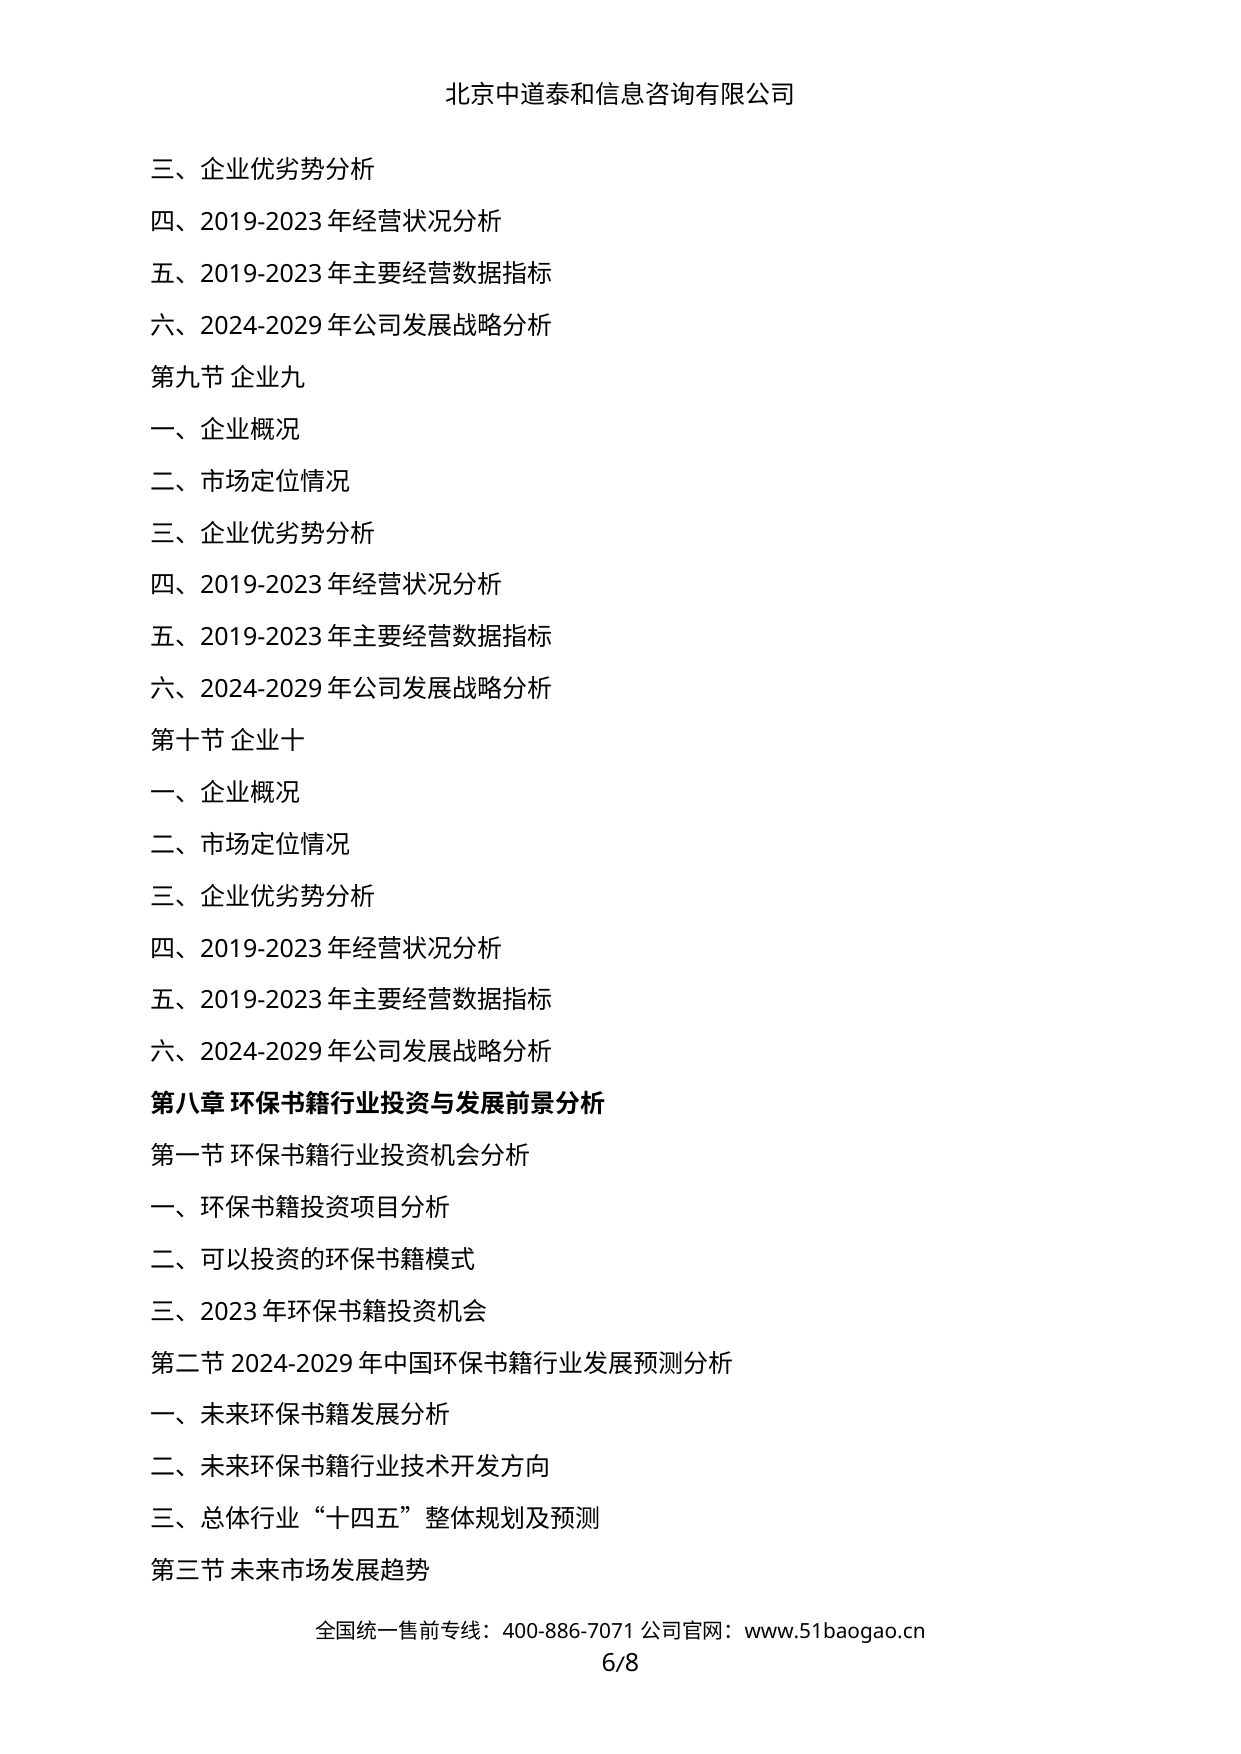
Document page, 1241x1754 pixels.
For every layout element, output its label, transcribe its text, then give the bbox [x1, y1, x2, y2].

text 第一节 环保书籍行业投资机会分析 [150, 1136, 1090, 1172]
text 一、企业概况 [150, 772, 1090, 809]
text 六、2024-2029年公司发展战略分析 [150, 669, 1090, 705]
text 三、总体行业“十四五”整体规划及预测 [150, 1499, 1090, 1535]
text 三、企业优劣势分析 [150, 876, 1090, 912]
text 六、2024-2029年公司发展战略分析 [150, 306, 1090, 342]
text 二、市场定位情况 [150, 824, 1090, 861]
text 五、2019-2023年主要经营数据指标 [150, 617, 1090, 653]
text 三、2023年环保书籍投资机会 [150, 1291, 1090, 1327]
text 一、环保书籍投资项目分析 [150, 1187, 1090, 1224]
text 第二节 2024-2029年中国环保书籍行业发展预测分析 [150, 1343, 1090, 1379]
text 四、2019-2023年经营状况分析 [150, 202, 1090, 238]
text 第十节 企业十 [150, 721, 1090, 757]
text 二、可以投资的环保书籍模式 [150, 1239, 1090, 1276]
text 六、2024-2029年公司发展战略分析 [150, 1032, 1090, 1068]
text 四、2019-2023年经营状况分析 [150, 565, 1090, 601]
text 一、企业概况 [150, 409, 1090, 446]
text 第九节 企业九 [150, 357, 1090, 394]
text 三、企业优劣势分析 [150, 150, 1090, 186]
text 第三节 未来市场发展趋势 [150, 1551, 1090, 1587]
text 三、企业优劣势分析 [150, 513, 1090, 549]
text 五、2019-2023年主要经营数据指标 [150, 254, 1090, 290]
text 第八章 环保书籍行业投资与发展前景分析 [150, 1084, 1090, 1120]
text 二、未来环保书籍行业技术开发方向 [150, 1447, 1090, 1483]
text 一、未来环保书籍发展分析 [150, 1395, 1090, 1431]
text 五、2019-2023年主要经营数据指标 [150, 980, 1090, 1016]
text 四、2019-2023年经营状况分析 [150, 928, 1090, 964]
text 二、市场定位情况 [150, 461, 1090, 497]
